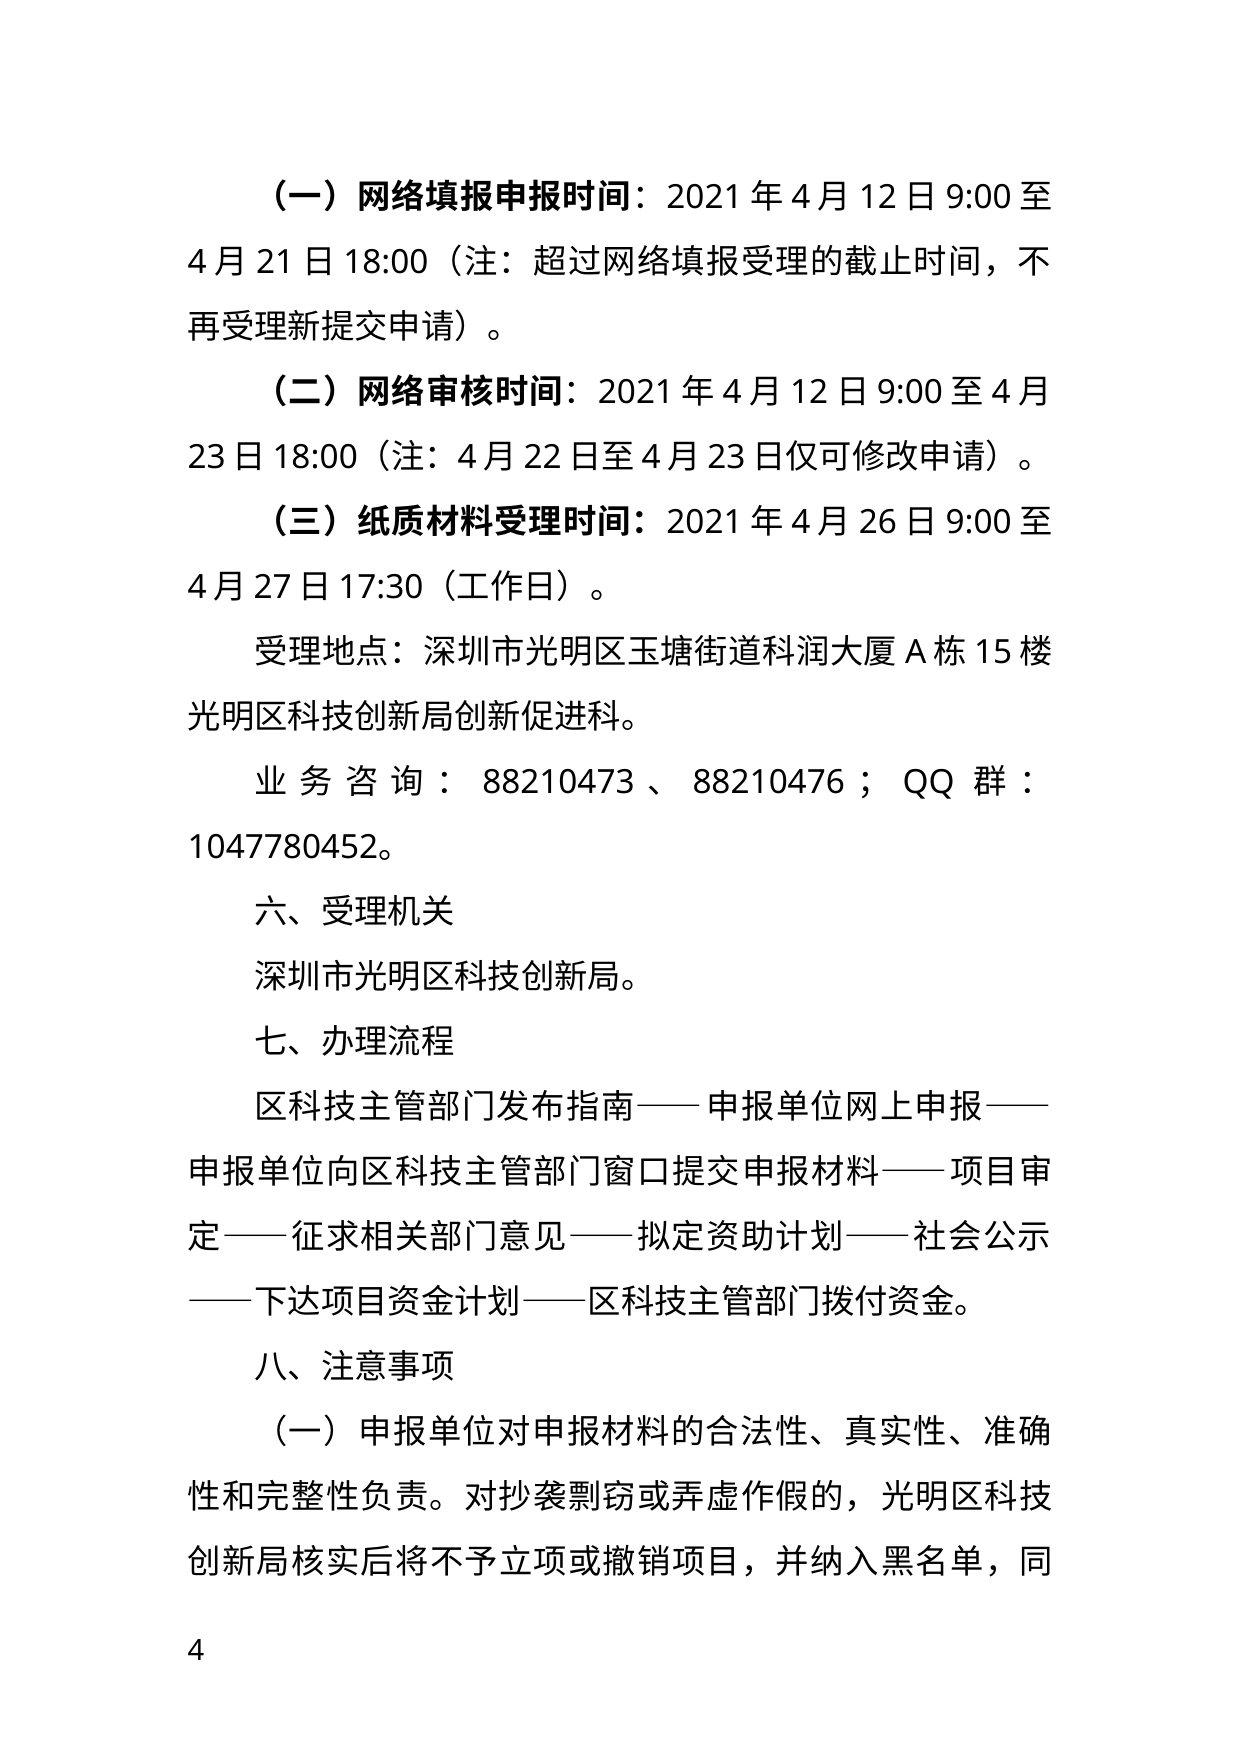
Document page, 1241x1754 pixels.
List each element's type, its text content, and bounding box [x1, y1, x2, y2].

text （二）网络审核时间：2021年4月12日9:00至4月23日18:00（注：4月22日至4月23日仅可修改申请）。 [187, 357, 1053, 487]
text 七、办理流程 [187, 1007, 1053, 1072]
text 受理地点：深圳市光明区玉塘街道科润大厦A栋15楼光明区科技创新局创新促进科。 [187, 617, 1053, 747]
text （三）纸质材料受理时间：2021年4月26日9:00至4月27日17:30（工作日）。 [187, 487, 1053, 617]
text 业务咨询：88210473、88210476；QQ群：1047780452。 [187, 747, 1053, 877]
text 六、受理机关 [187, 877, 1053, 942]
text 八、注意事项 [187, 1332, 1053, 1397]
text 深圳市光明区科技创新局。 [187, 942, 1053, 1007]
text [187, 1397, 1053, 1592]
text 区科技主管部门发布指南——申报单位网上申报——申报单位向区科技主管部门窗口提交申报材料——项目审定——征求相关部门意见——拟定资助计划——社会公示——下达项目资金计划——区科技主管部门拨付资金。 [187, 1072, 1053, 1332]
text （一）网络填报申报时间：2021年4月12日9:00至4月21日18:00（注：超过网络填报受理的截止时间，不再受理新提交申请）。 [187, 162, 1053, 357]
